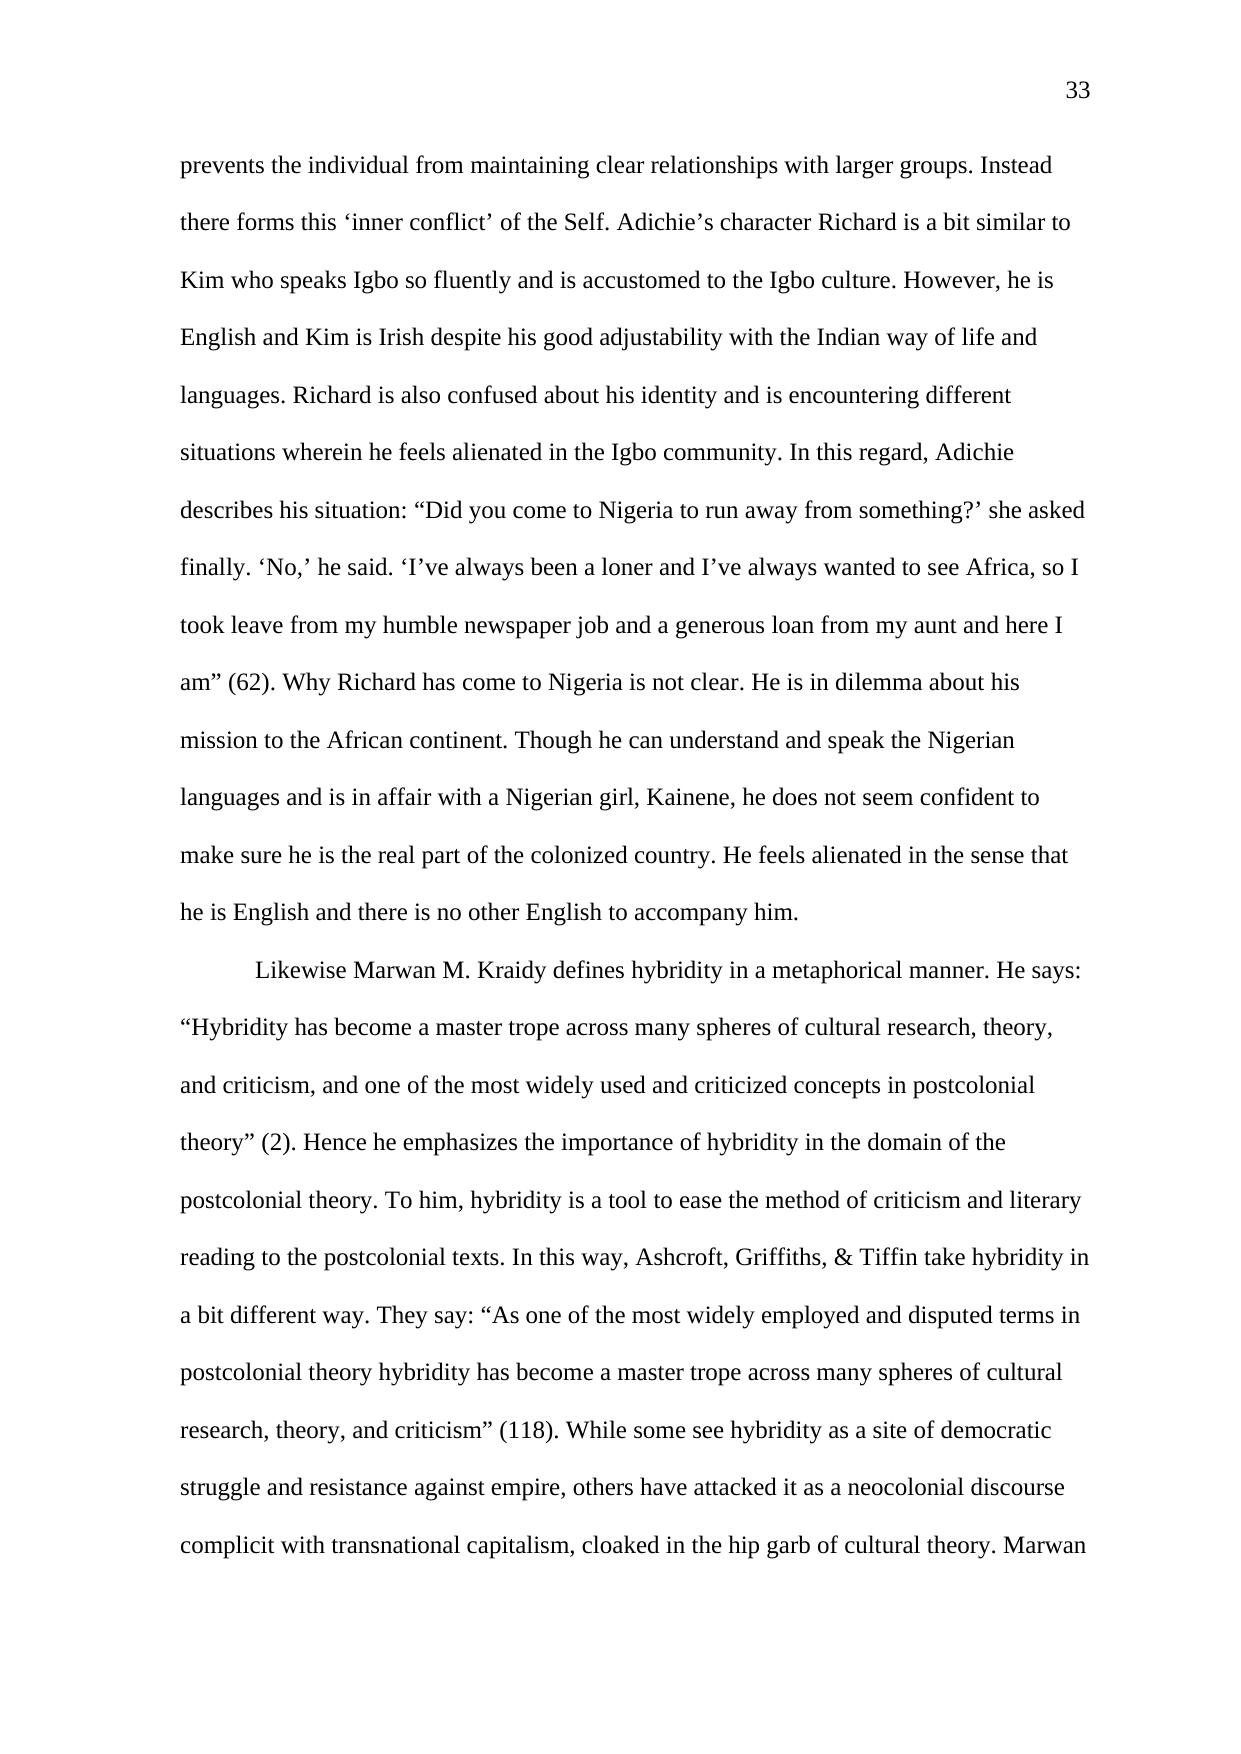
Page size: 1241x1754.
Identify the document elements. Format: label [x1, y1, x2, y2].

text [180, 955, 1090, 1559]
text [180, 150, 1090, 926]
